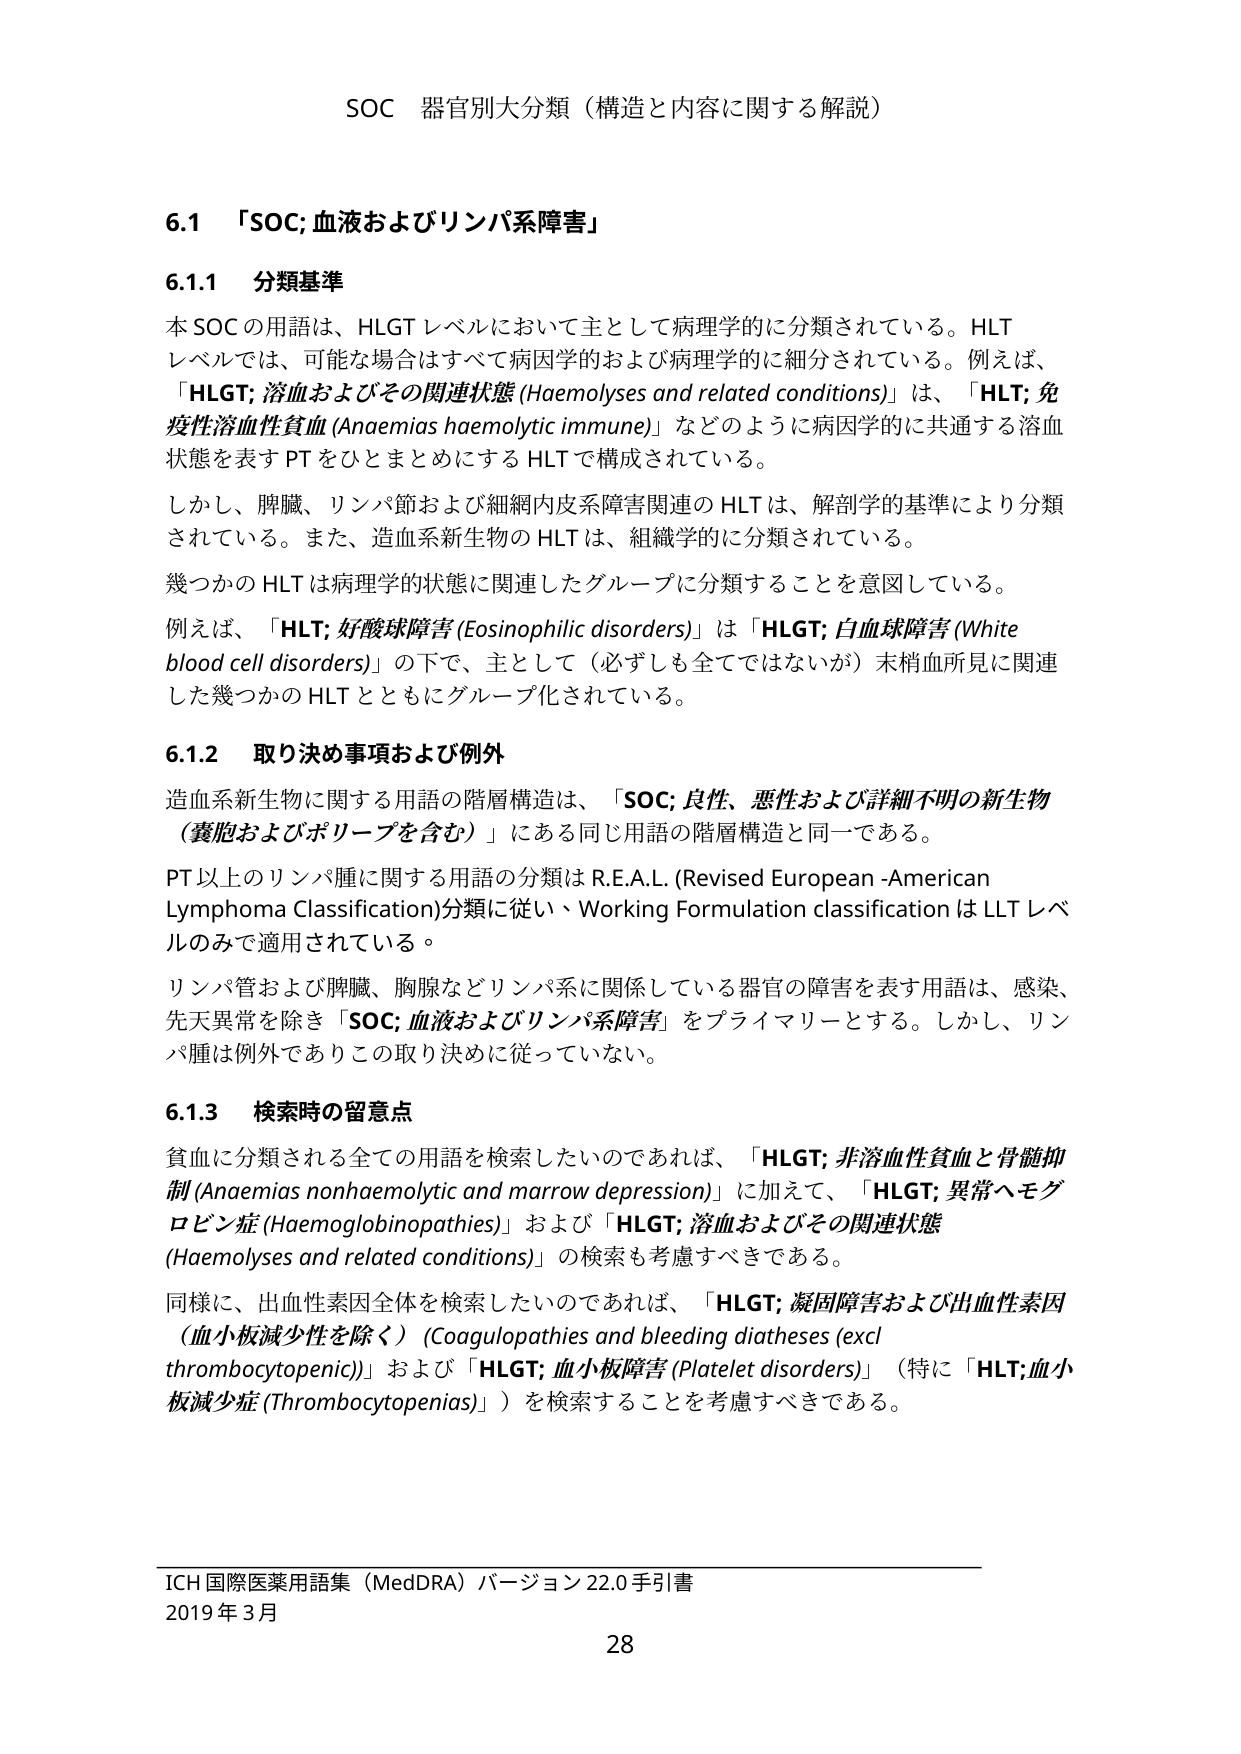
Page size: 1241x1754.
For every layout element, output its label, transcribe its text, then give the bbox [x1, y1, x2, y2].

subtitle 6.1 「SOC; 血液およびリンパ系障害」 [165, 202, 1075, 238]
text 例えば、「HLT; 好酸球障害 (Eosinophilic disorders)」は「HLGT; 白血球障害 (White blood cell disorders)」の下で、主として（必ずしも全てではないが）末梢血所見に関連した幾つかのHLTとともにグループ化されている。 [165, 612, 1075, 711]
text 造血系新生物に関する用語の階層構造は、「SOC; 良性、悪性および詳細不明の新生物（嚢胞およびポリープを含む）」にある同じ用語の階層構造と同一である。 [165, 782, 1075, 848]
text 幾つかのHLTは病理学的状態に関連したグループに分類することを意図している。 [165, 566, 1075, 599]
text リンパ管および脾臓、胸腺などリンパ系に関係している器官の障害を表す用語は、感染、先天異常を除き「SOC; 血液およびリンパ系障害」をプライマリーとする。しかし、リンパ腫は例外でありこの取り決めに従っていない。 [165, 970, 1075, 1069]
text PT以上のリンパ腫に関する用語の分類はR.E.A.L. (Revised European -American Lymphoma Classification)分類に従い、Working Formulation classificationはLLTレベルのみで適用されている。 [165, 860, 1075, 958]
text 6.1.3 検索時の留意点 [165, 1094, 1075, 1128]
text 本SOCの用語は、HLGTレベルにおいて主として病理学的に分類されている。HLT レベルでは、可能な場合はすべて病因学的および病理学的に細分されている。例えば、「HLGT; 溶血およびその関連状態 (Haemolyses and related conditions)」は、「HLT; 免疫性溶血性貧血 (Anaemias haemolytic immune)」などのように病因学的に共通する溶血状態を表すPTをひとまとめにするHLTで構成されている。 [165, 309, 1075, 475]
text 6.1.1 分類基準 [165, 263, 1075, 297]
text 同様に、出血性素因全体を検索したいのであれば、「HLGT; 凝固障害および出血性素因（血小板減少性を除く） (Coagulopathies and bleeding diatheses (excl thrombocytopenic))」および「HLGT; 血小板障害 (Platelet disorders)」（特に「HLT;血小板減少症 (Thrombocytopenias)」）を検索することを考慮すべきである。 [165, 1285, 1075, 1418]
text しかし、脾臓、リンパ節および細網内皮系障害関連のHLTは、解剖学的基準により分類されている。また、造血系新生物のHLTは、組織学的に分類されている。 [165, 487, 1075, 553]
text 貧血に分類される全ての用語を検索したいのであれば、「HLGT; 非溶血性貧血と骨髄抑制 (Anaemias nonhaemolytic and marrow depression)」に加えて、「HLGT; 異常ヘモグロビン症 (Haemoglobinopathies)」および「HLGT; 溶血およびその関連状態 (Haemolyses and related conditions)」の検索も考慮すべきである。 [165, 1140, 1075, 1273]
text 6.1.2 取り決め事項および例外 [165, 736, 1075, 769]
